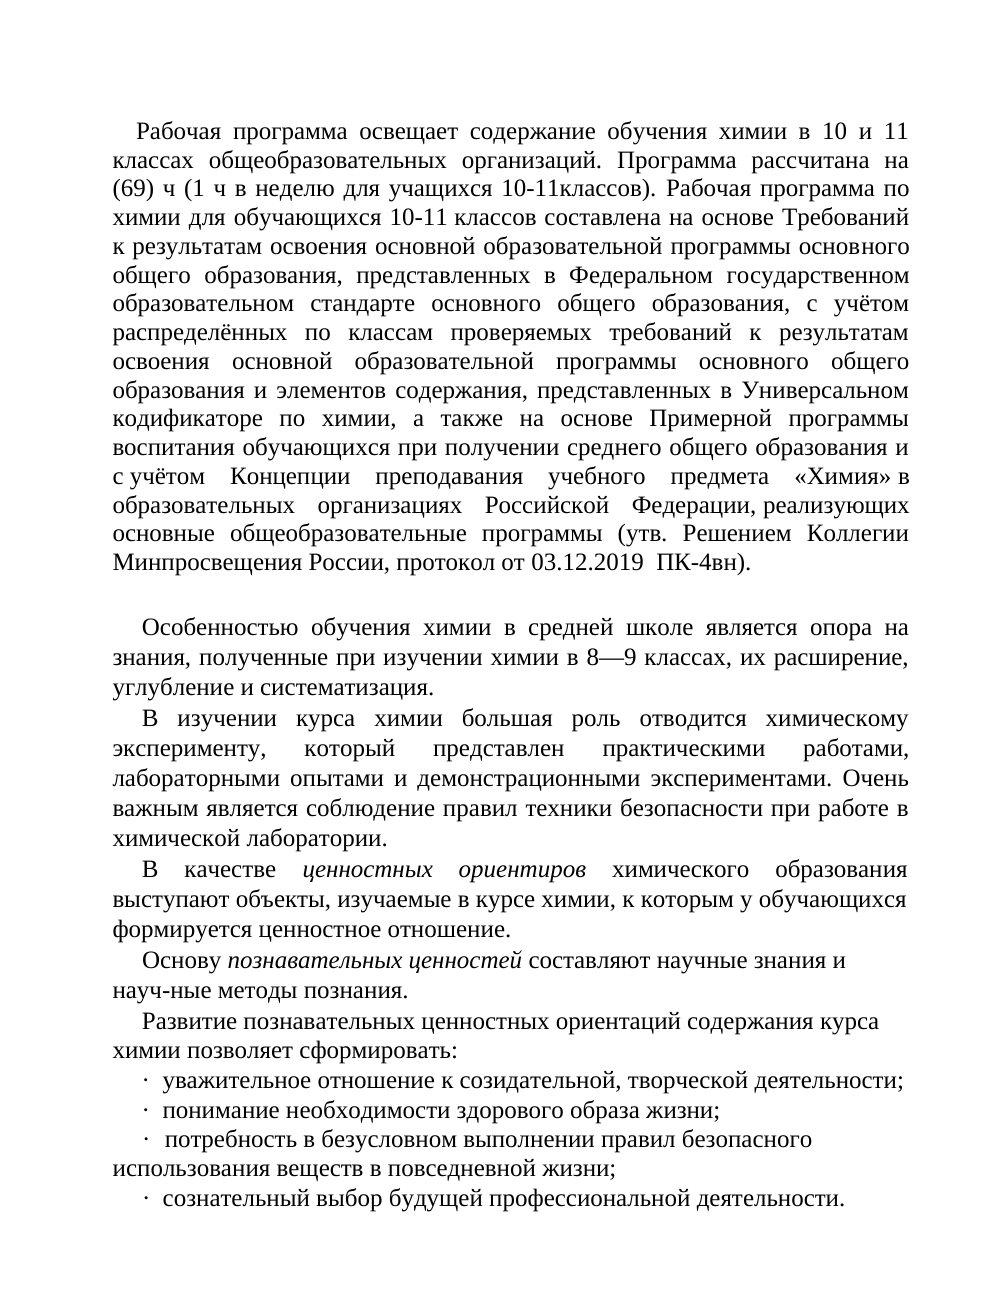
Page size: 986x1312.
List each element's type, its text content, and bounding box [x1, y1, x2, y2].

text В качестве ценностных ориентиров химического образования выступают объекты, изучаемые в курсе химии, к которым у обучающихся формируется ценностное отношение. [112, 854, 907, 943]
text Рабочая программа освещает содержание обучения химии в 10 и 11 классах общеобразовательных организаций. Программа рассчитана на (69) ч (1 ч в неделю для учащихся 10-11классов). Рабочая программа по химии для обучающихся 10-11 классов составлена на основе Требований к результатам освоения основной образовательной программы основного общего образования, представленных в Федеральном государственном образовательном стандарте основного общего образования, с учётом распределённых по классам проверяемых требований к результатам освоения основной образовательной программы основного общего образования и элементов содержания, представленных в Универсальном кодификаторе по химии, а также на основе Примерной программы воспитания обучающихся при получении среднего общего образования и с учётом Концепции преподавания учебного предмета «Химия» в образовательных организациях Российской Федерации, реализующих основные общеобразовательные программы (утв. Решением Коллегии Минпросвещения России, протокол от 03.12.2019 ПК-4вн). [112, 116, 909, 576]
list уважительное отношение к созидательной, творческой деятельности; [141, 1065, 909, 1094]
text Основу познавательных ценностей составляют научные знания и науч-ные методы познания. [112, 945, 909, 1004]
text Особенностью обучения химии в средней школе является опора на знания, полученные при изучении химии в 8—9 классах, их расширение, углубление и систематизация. [112, 612, 909, 701]
text Развитие познавательных ценностных ориентаций содержания курса химии позволяет сформировать: [112, 1006, 907, 1063]
list сознательный выбор будущей профессиональной деятельности. [142, 1183, 909, 1212]
text В изучении курса химии большая роль отводится химическому эксперименту, который представлен практическими работами, лабораторными опытами и демонстрационными экспериментами. Очень важным является соблюдение правил техники безопасности при работе в химической лаборатории. [112, 703, 909, 852]
list потребность в безусловном выполнении правил безопасного использования веществ в повседневной жизни; [112, 1124, 907, 1182]
list понимание необходимости здорового образа жизни; [141, 1095, 909, 1124]
